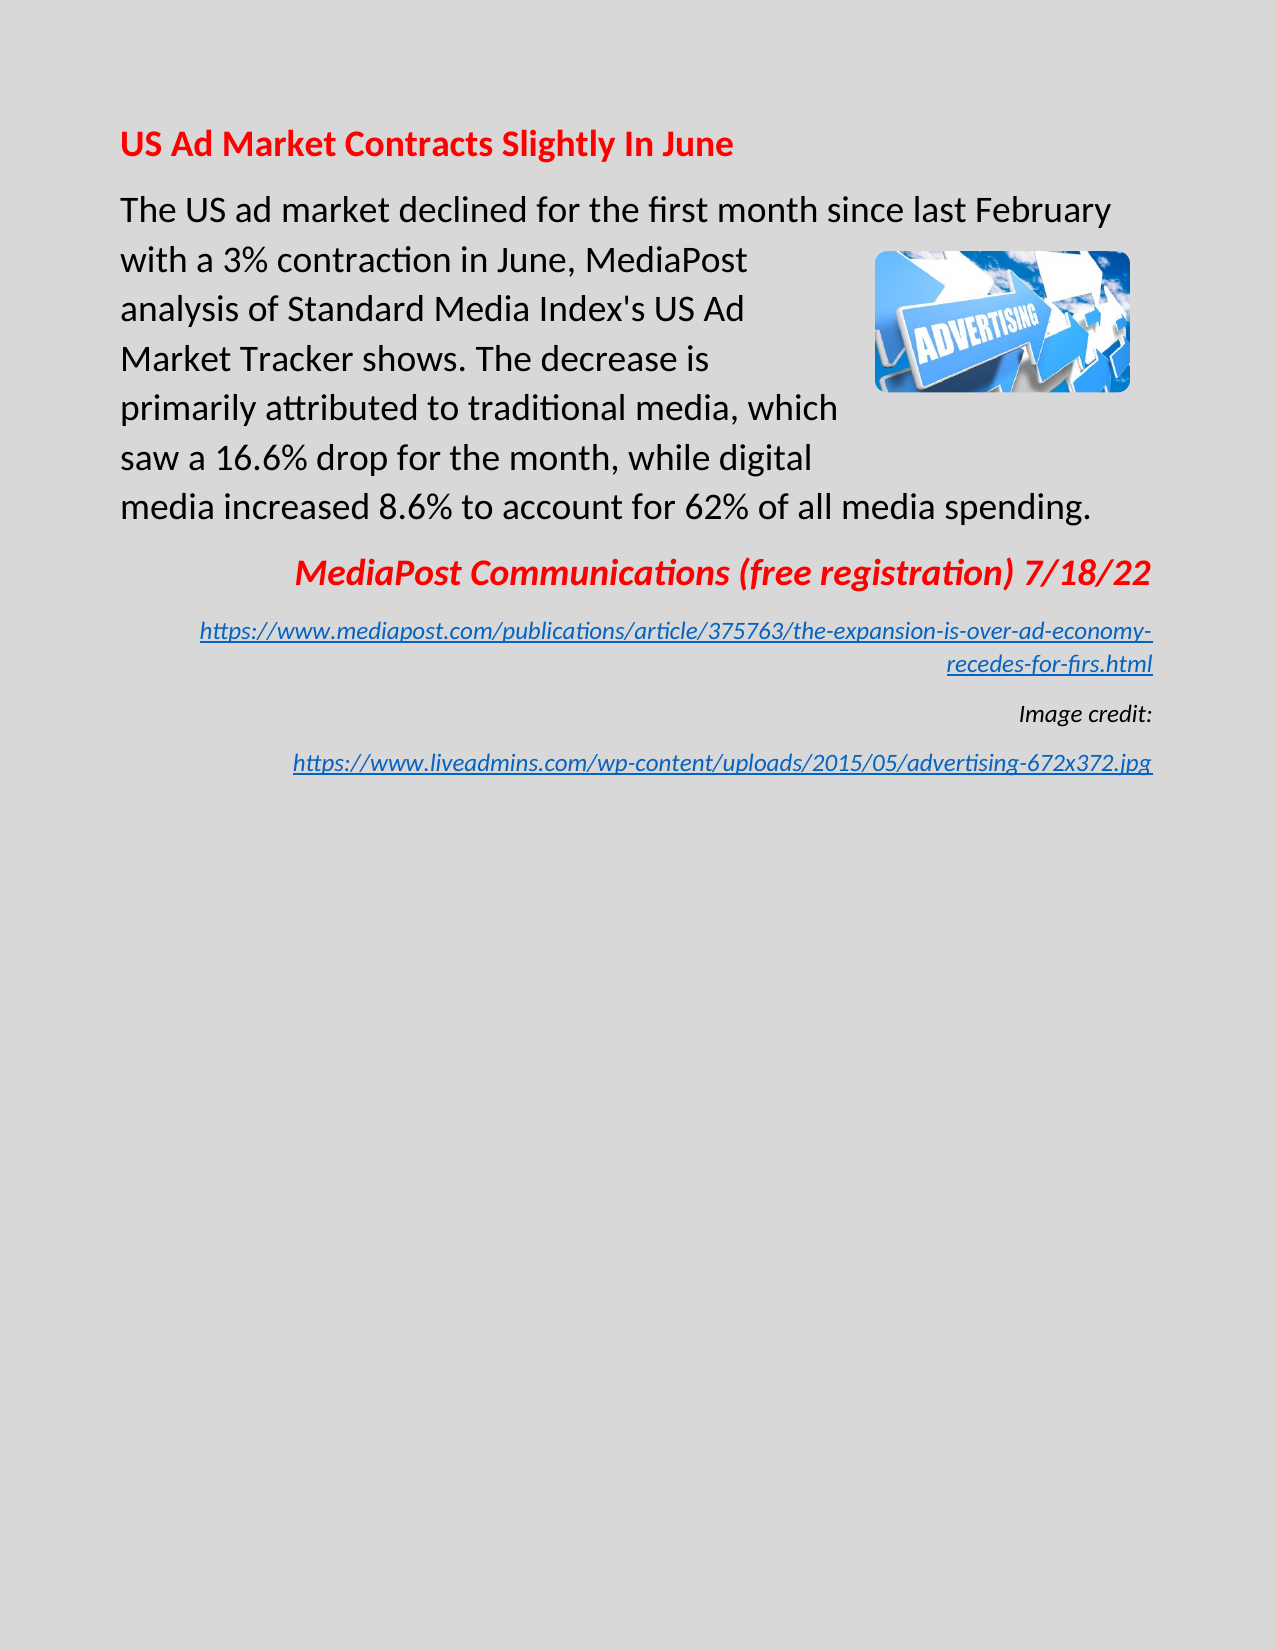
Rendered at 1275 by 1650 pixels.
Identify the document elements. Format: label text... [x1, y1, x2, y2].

text https://www.mediapost.com/publications/article/375763/the-expansion-is-over-ad-economy-recedes-for-firs.html [120, 615, 1155, 679]
text US Ad Market Contracts Slightly In June [120, 120, 1155, 166]
text Image credit: [120, 698, 1155, 728]
text MediaPost Communications (free registration) 7/18/22 [120, 549, 1155, 595]
picture [875, 251, 1130, 393]
text https://www.liveadmins.com/wp-content/uploads/2015/05/advertising-672x372.jpg [120, 747, 1155, 778]
text The US ad market declined for the first month since last February with a 3% contraction in June, MediaPost analysis of Standard Media Index's US Ad Market Tracker shows. The decrease is primarily attributed to traditional media, which saw a 16.6% drop for the month, while digital media increased 8.6% to account for 62% of all media spending. [120, 186, 1155, 529]
